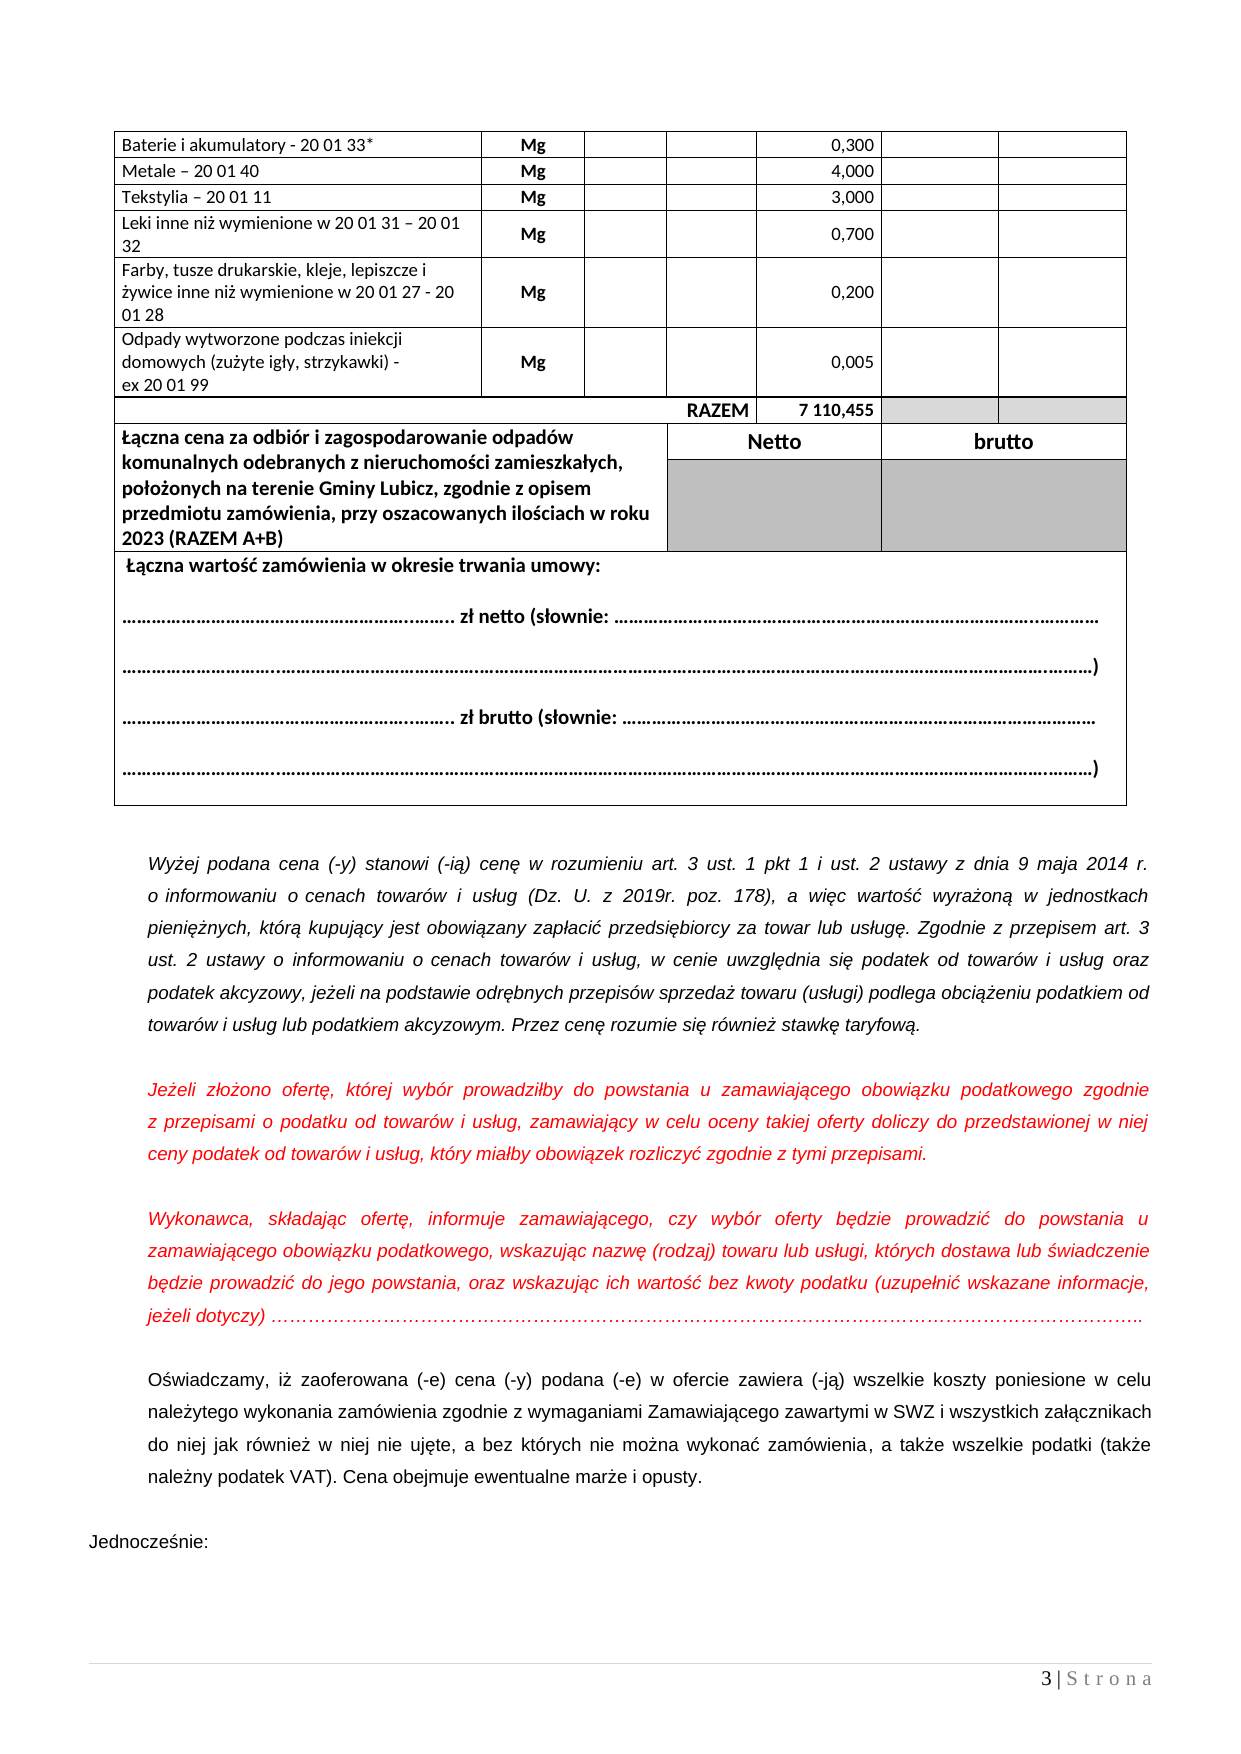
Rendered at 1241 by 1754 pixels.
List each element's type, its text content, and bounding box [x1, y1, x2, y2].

table_cell Farby, tusze drukarskie, kleje, lepiszcze i żywice inne niż wymienione w 20 01 27 - 20 01 28 [115, 258, 481, 327]
table_cell 0,300 [757, 132, 881, 157]
table_cell [667, 211, 756, 257]
table_cell Leki inne niż wymienione w 20 01 31 – 20 01 32 [115, 211, 481, 257]
table_cell Mg [482, 158, 584, 183]
table_cell [882, 460, 1126, 551]
table_cell [667, 328, 756, 396]
table_cell [882, 258, 998, 327]
table_cell [999, 328, 1126, 396]
table_cell Łączna cena za odbiór i zagospodarowanie odpadów komunalnych odebranych z nieruchomości zamieszkałych, położonych na terenie Gminy Lubicz, zgodnie z opisem przedmiotu zamówienia, przy oszacowanych ilościach w roku 2023 (RAZEM A+B) [115, 424, 667, 551]
table_cell 0,700 [757, 211, 881, 257]
table_cell [668, 460, 881, 551]
text Jednocześnie: [89, 1530, 1152, 1552]
table_cell [667, 185, 756, 210]
table_cell 4,000 [757, 158, 881, 183]
table_cell [585, 211, 666, 257]
table_cell Netto [668, 424, 881, 459]
table_cell [585, 185, 666, 210]
table_cell [999, 398, 1126, 423]
table_cell Łączna wartość zamówienia w okresie trwania umowy: …………………………………………………..…….. zł netto (słownie: …………………………………………………………………………..………… …………………………..………………………………….…………………………………………………………………………………………………….………) …………………………………………………..…….. zł brutto (słownie: …………………………………………………………………………………… …………………………..………………………………….…………………………………………………………………………………………………….………) [115, 552, 1126, 805]
table_cell 3,000 [757, 185, 881, 210]
table_cell [585, 328, 666, 396]
table_cell [999, 211, 1126, 257]
table_cell brutto [882, 424, 1126, 459]
table_cell [882, 398, 998, 423]
list Wykonawca, składając ofertę, informuje zamawiającego, czy wybór oferty będzie prowadzić do powstania u zamawiającego obowiązku podatkowego, wskazując nazwę (rodzaj) towaru lub usługi, których dostawa lub świadczenie będzie prowadzić do jego powstania, oraz wskazując ich wartość bez kwoty podatku (uzupełnić wskazane informacje, jeżeli dotyczy) ………………………………………………………………………………………………………………………….. [148, 1207, 1152, 1326]
table_cell Mg [482, 185, 584, 210]
table_cell Mg [482, 132, 584, 157]
table_cell Mg [482, 211, 584, 257]
list Wyżej podana cena (-y) stanowi (-ią) cenę w rozumieniu art. 3 ust. 1 pkt 1 i ust. 2 ustawy z dnia 9 maja 2014 r. o informowaniu o cenach towarów i usług (Dz. U. z 2019r. poz. 178), a więc wartość wyrażoną w jednostkach pieniężnych, którą kupujący jest obowiązany zapłacić przedsiębiorcy za towar lub usługę. Zgodnie z przepisem art. 3 ust. 2 ustawy o informowaniu o cenach towarów i usług, w cenie uwzględnia się podatek od towarów i usług oraz podatek akcyzowy, jeżeli na podstawie odrębnych przepisów sprzedaż towaru (usługi) podlega obciążeniu podatkiem od towarów i usług lub podatkiem akcyzowym. Przez cenę rozumie się również stawkę taryfową. [148, 852, 1152, 1035]
table_cell Mg [482, 258, 584, 327]
table_cell [999, 185, 1126, 210]
table_cell [882, 211, 998, 257]
table_cell [667, 158, 756, 183]
table_cell [667, 258, 756, 327]
table_cell 0,200 [757, 258, 881, 327]
table_cell [882, 158, 998, 183]
table_cell [585, 158, 666, 183]
list Jeżeli złożono ofertę, której wybór prowadziłby do powstania u zamawiającego obowiązku podatkowego zgodnie z przepisami o podatku od towarów i usług, zamawiający w celu oceny takiej oferty doliczy do przedstawionej w niej ceny podatek od towarów i usług, który miałby obowiązek rozliczyć zgodnie z tymi przepisami. [148, 1078, 1152, 1164]
table_cell [882, 132, 998, 157]
table_cell Metale – 20 01 40 [115, 158, 481, 183]
table_cell [667, 132, 756, 157]
table_cell RAZEM [115, 398, 756, 423]
table_cell [999, 258, 1126, 327]
table_cell [585, 132, 666, 157]
table_cell [882, 185, 998, 210]
table_cell Baterie i akumulatory - 20 01 33* [115, 132, 481, 157]
table_cell Mg [482, 328, 584, 396]
table_cell [882, 328, 998, 396]
table_cell [585, 258, 666, 327]
table_cell 0,005 [757, 328, 881, 396]
table_cell [999, 132, 1126, 157]
table_cell 7 110,455 [757, 398, 881, 423]
table_cell [999, 158, 1126, 183]
table_cell Tekstylia – 20 01 11 [115, 185, 481, 210]
table_cell Odpady wytworzone podczas iniekcji domowych (zużyte igły, strzykawki) - ex 20 01 99 [115, 328, 481, 396]
text Oświadczamy, iż zaoferowana (-e) cena (-y) podana (-e) w ofercie zawiera (-ją) wszelkie koszty poniesione w celu należytego wykonania zamówienia zgodnie z wymaganiami Zamawiającego zawartymi w SWZ i wszystkich załącznikach do niej jak również w niej nie ujęte, a bez których nie można wykonać zamówienia, a także wszelkie podatki (także należny podatek VAT). Cena obejmuje ewentualne marże i opusty. [148, 1369, 1152, 1487]
